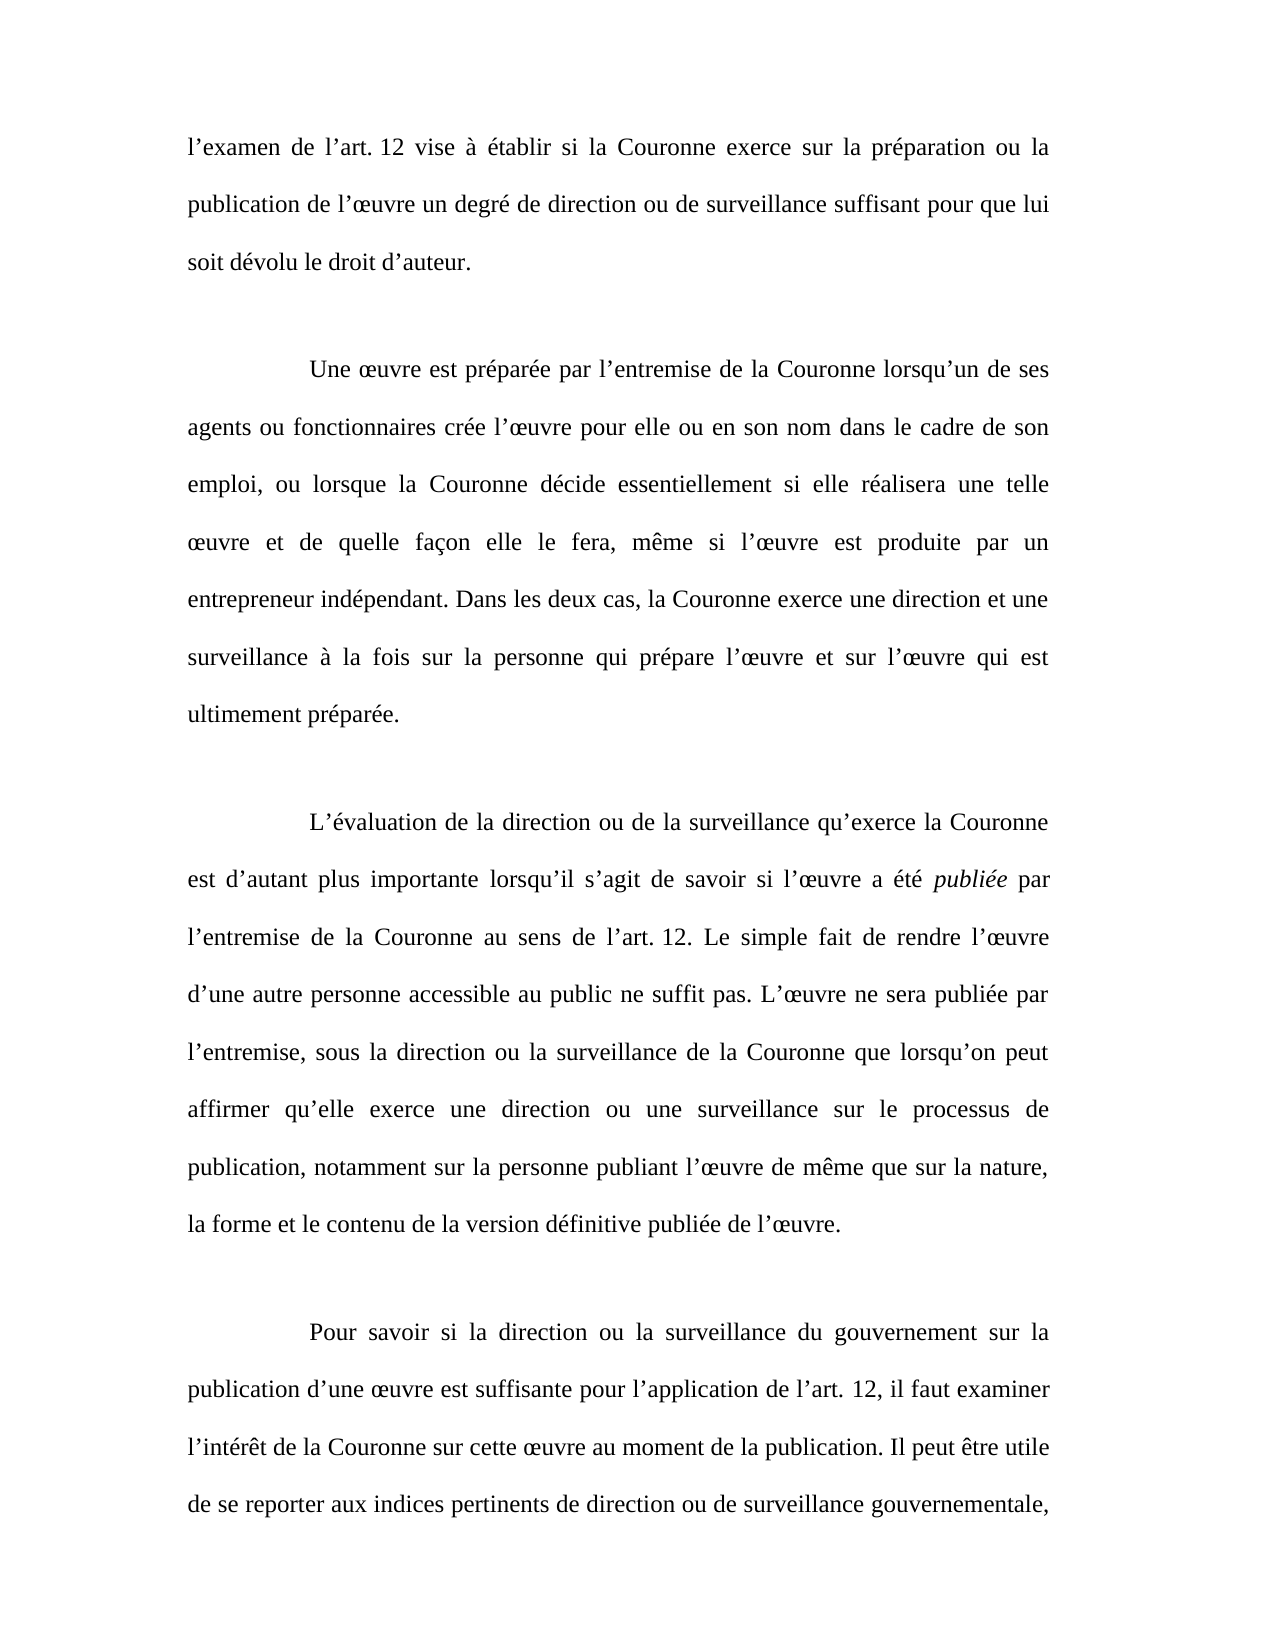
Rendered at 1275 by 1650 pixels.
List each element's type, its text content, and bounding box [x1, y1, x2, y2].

text L’évaluation de la direction ou de la surveillance qu’exerce la Couronne est d’autant plus importante lorsqu’il s’agit de savoir si l’œuvre a été publiée par l’entremise de la Couronne au sens de l’art. 12. Le simple fait de rendre l’œuvre d’une autre personne accessible au public ne suffit pas. L’œuvre ne sera publiée par l’entremise, sous la direction ou la surveillance de la Couronne que lorsqu’on peut affirmer qu’elle exerce une direction ou une surveillance sur le processus de publication, notamment sur la personne publiant l’œuvre de même que sur la nature, la forme et le contenu de la version définitive publiée de l’œuvre. [187, 807, 1050, 1238]
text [187, 1317, 1050, 1518]
text Une œuvre est préparée par l’entremise de la Couronne lorsqu’un de ses agents ou fonctionnaires crée l’œuvre pour elle ou en son nom dans le cadre de son emploi, ou lorsque la Couronne décide essentiellement si elle réalisera une telle œuvre et de quelle façon elle le fera, même si l’œuvre est produite par un entrepreneur indépendant. Dans les deux cas, la Couronne exerce une direction et une surveillance à la fois sur la personne qui prépare l’œuvre et sur l’œuvre qui est ultimement préparée. [187, 354, 1050, 728]
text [187, 132, 1050, 276]
